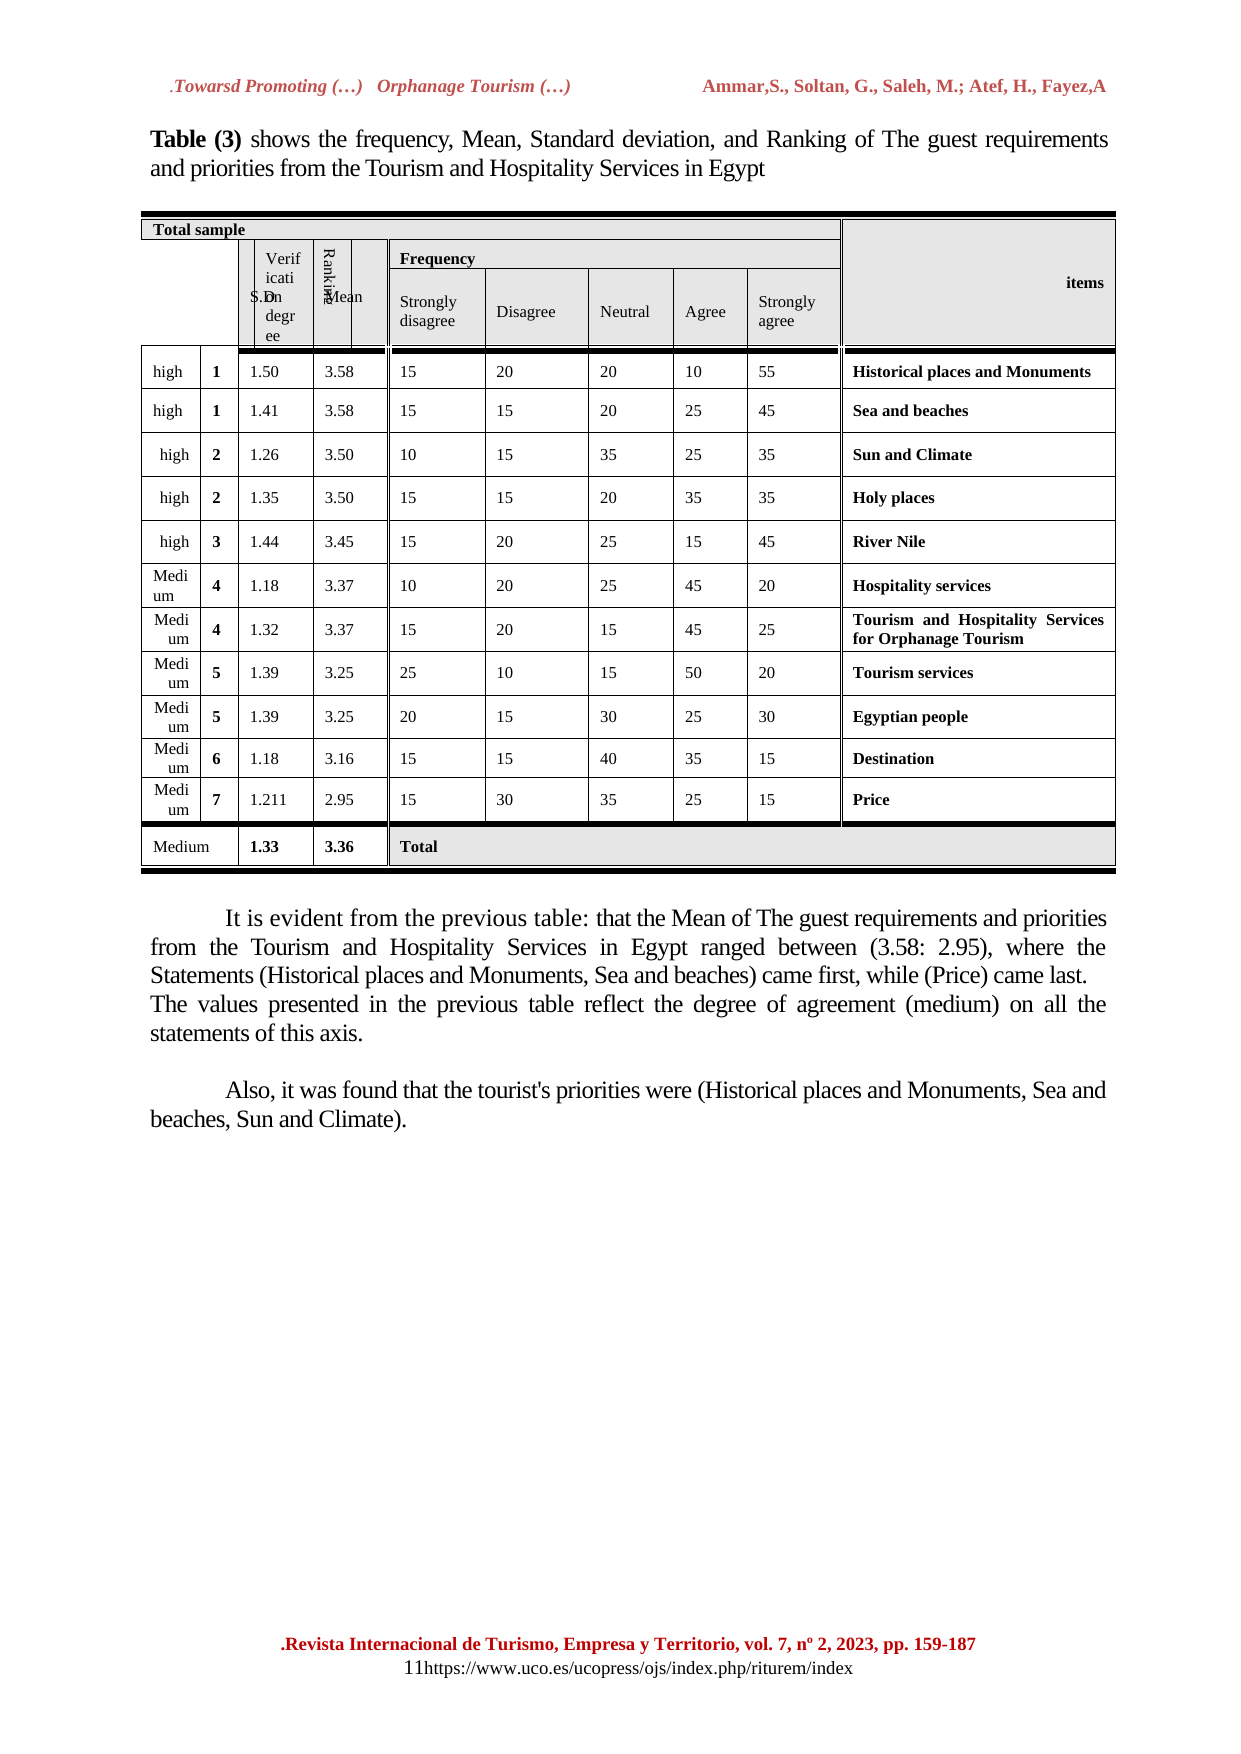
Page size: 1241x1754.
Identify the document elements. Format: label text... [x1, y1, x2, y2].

table_header items [843, 220, 1115, 344]
text The values presented in the previous table reflect the degree of agreement (medium) on all the statements of this axis. [150, 989, 1107, 1047]
table_cell 20 [486, 564, 588, 607]
table_cell Strongly disagree [390, 269, 485, 344]
table_cell Ranking [314, 240, 351, 344]
table_cell 35 [748, 477, 840, 519]
table_cell 25 [674, 778, 747, 821]
table_cell 15 [388, 345, 485, 388]
table_cell 25 [390, 652, 485, 694]
table_cell 3.36 [314, 827, 387, 865]
table_cell 1.35 [239, 477, 313, 519]
table_cell 15 [486, 696, 588, 738]
table_cell 15 [674, 521, 747, 563]
table_cell 45 [674, 608, 747, 651]
table_cell 35 [589, 433, 673, 476]
table_cell 10 [390, 564, 485, 607]
table_cell Agree [674, 269, 747, 344]
table_cell 10 [486, 652, 588, 694]
table_cell 30 [589, 696, 673, 738]
table_cell 10 [390, 433, 485, 476]
table_cell Medium [142, 827, 238, 865]
table_cell 25 [589, 521, 673, 563]
text Table (3) shows the frequency, Mean, Standard deviation, and Ranking of The guest requirements and priorities from the Tourism and Hospitality Services in Egypt [150, 124, 1109, 182]
table_cell Frequency [390, 240, 840, 268]
table_cell Egyptian people [843, 696, 1115, 738]
table_cell 25 [674, 433, 747, 476]
table_cell 3.45 [314, 521, 387, 563]
table_cell 1.211 [239, 778, 313, 821]
table_cell high [142, 389, 200, 432]
table_cell 20 [589, 354, 673, 388]
table_cell 1.39 [239, 652, 313, 694]
table_cell 10 [674, 354, 747, 388]
table_cell Destination [843, 739, 1115, 777]
table_cell 5 [201, 652, 238, 694]
table_cell high [142, 477, 200, 519]
table_cell Sun and Climate [843, 433, 1115, 476]
table_cell 1.44 [239, 521, 313, 563]
table_cell 35 [589, 778, 673, 821]
table_cell 3 [201, 521, 238, 563]
table_cell Holy places [843, 477, 1115, 519]
table_cell Medium [142, 778, 200, 821]
table_cell 25 [748, 608, 840, 651]
table_cell 2.95 [314, 778, 387, 821]
table_cell Medium [142, 739, 200, 777]
table_cell 50 [674, 652, 747, 694]
table_cell 1.18 [239, 739, 313, 777]
table_cell 3.58 [314, 345, 388, 388]
table_cell Neutral [589, 269, 673, 344]
table_cell 3.37 [314, 564, 387, 607]
table_cell 20 [748, 564, 840, 607]
table_cell 35 [674, 739, 747, 777]
table_cell River Nile [843, 521, 1115, 563]
table_cell 15 [486, 389, 588, 432]
table_cell 1.39 [239, 696, 313, 738]
table_cell 15 [390, 521, 485, 563]
table_cell 20 [486, 354, 588, 388]
table_cell Verification degree [255, 240, 313, 344]
table_cell 15 [748, 739, 840, 777]
table_cell 45 [674, 564, 747, 607]
table_cell 3.25 [314, 696, 387, 738]
table_cell 15 [390, 739, 485, 777]
table_cell 15 [589, 652, 673, 694]
table_cell 1.50 [239, 354, 313, 388]
table_cell Medium [142, 652, 200, 694]
table_cell Total [390, 821, 1115, 865]
table_cell 6 [201, 739, 238, 777]
table_cell 25 [674, 389, 747, 432]
table_cell Strongly agree [748, 269, 840, 344]
table_cell 15 [486, 433, 588, 476]
table_cell 45 [748, 389, 840, 432]
table_cell 3.37 [314, 608, 387, 651]
table_cell Tourism and Hospitality Services for Orphanage Tourism [843, 608, 1115, 651]
table_cell 15 [390, 778, 485, 821]
table_cell 3.50 [314, 477, 387, 519]
table_cell 1 [201, 389, 238, 432]
table_cell 4 [201, 608, 238, 651]
table_cell Medium [142, 608, 200, 651]
table_cell 25 [589, 564, 673, 607]
table_header Total sample [142, 220, 840, 239]
table_cell 15 [390, 389, 485, 432]
table_cell Hospitality services [843, 564, 1115, 607]
table_cell 15 [486, 739, 588, 777]
table_cell 7 [201, 778, 238, 821]
table_cell 1.26 [239, 433, 313, 476]
table_cell 3.25 [314, 652, 387, 694]
table_cell 3.50 [314, 433, 387, 476]
table_cell 15 [589, 608, 673, 651]
table_cell 15 [748, 778, 840, 821]
table_cell Medium [142, 696, 200, 738]
table_cell Sea and beaches [843, 389, 1115, 432]
table_cell 1 [201, 346, 238, 388]
table_cell 15 [390, 608, 485, 651]
table_cell 15 [486, 477, 588, 519]
table_cell 1.33 [239, 827, 313, 865]
table_cell 20 [486, 521, 588, 563]
table_cell 40 [589, 739, 673, 777]
table_cell Historical places and Monuments [841, 345, 1115, 388]
text Also, it was found that the tourist's priorities were (Historical places and Monuments, Sea and beaches, Sun and Climate). [150, 1075, 1107, 1133]
table_cell 3.58 [314, 389, 387, 432]
table_cell high [142, 521, 200, 563]
table_cell 25 [674, 696, 747, 738]
table_cell S.D [239, 240, 254, 344]
table_cell 30 [748, 696, 840, 738]
table_cell 2 [201, 477, 238, 519]
table_cell high [142, 433, 200, 476]
table_cell 20 [589, 389, 673, 432]
table_cell Mean [352, 240, 387, 344]
table_cell 30 [486, 778, 588, 821]
table_cell 45 [748, 521, 840, 563]
text It is evident from the previous table: that the Mean of The guest requirements and priorities from the Tourism and Hospitality Services in Egypt ranged between (3.58: 2.95), where the Statements (Historical places and Monuments, Sea and beaches) came first, while (Price) came last. [150, 903, 1107, 989]
table_cell 55 [748, 345, 841, 388]
table_cell 20 [486, 608, 588, 651]
table_cell 35 [748, 433, 840, 476]
table_cell 35 [674, 477, 747, 519]
table_cell 4 [201, 564, 238, 607]
table_cell 2 [201, 433, 238, 476]
table_cell 15 [390, 477, 485, 519]
table_cell 20 [748, 652, 840, 694]
table_cell 20 [589, 477, 673, 519]
table_cell Tourism services [843, 652, 1115, 694]
table_cell 5 [201, 696, 238, 738]
table_cell Medium [142, 564, 200, 607]
table_cell 3.16 [314, 739, 387, 777]
table_cell 1.18 [239, 564, 313, 607]
table_cell 20 [390, 696, 485, 738]
table_cell Disagree [486, 269, 588, 344]
table_cell high [142, 346, 200, 388]
table_cell 1.32 [239, 608, 313, 651]
table_cell Price [843, 778, 1115, 821]
table_cell 1.41 [239, 389, 313, 432]
